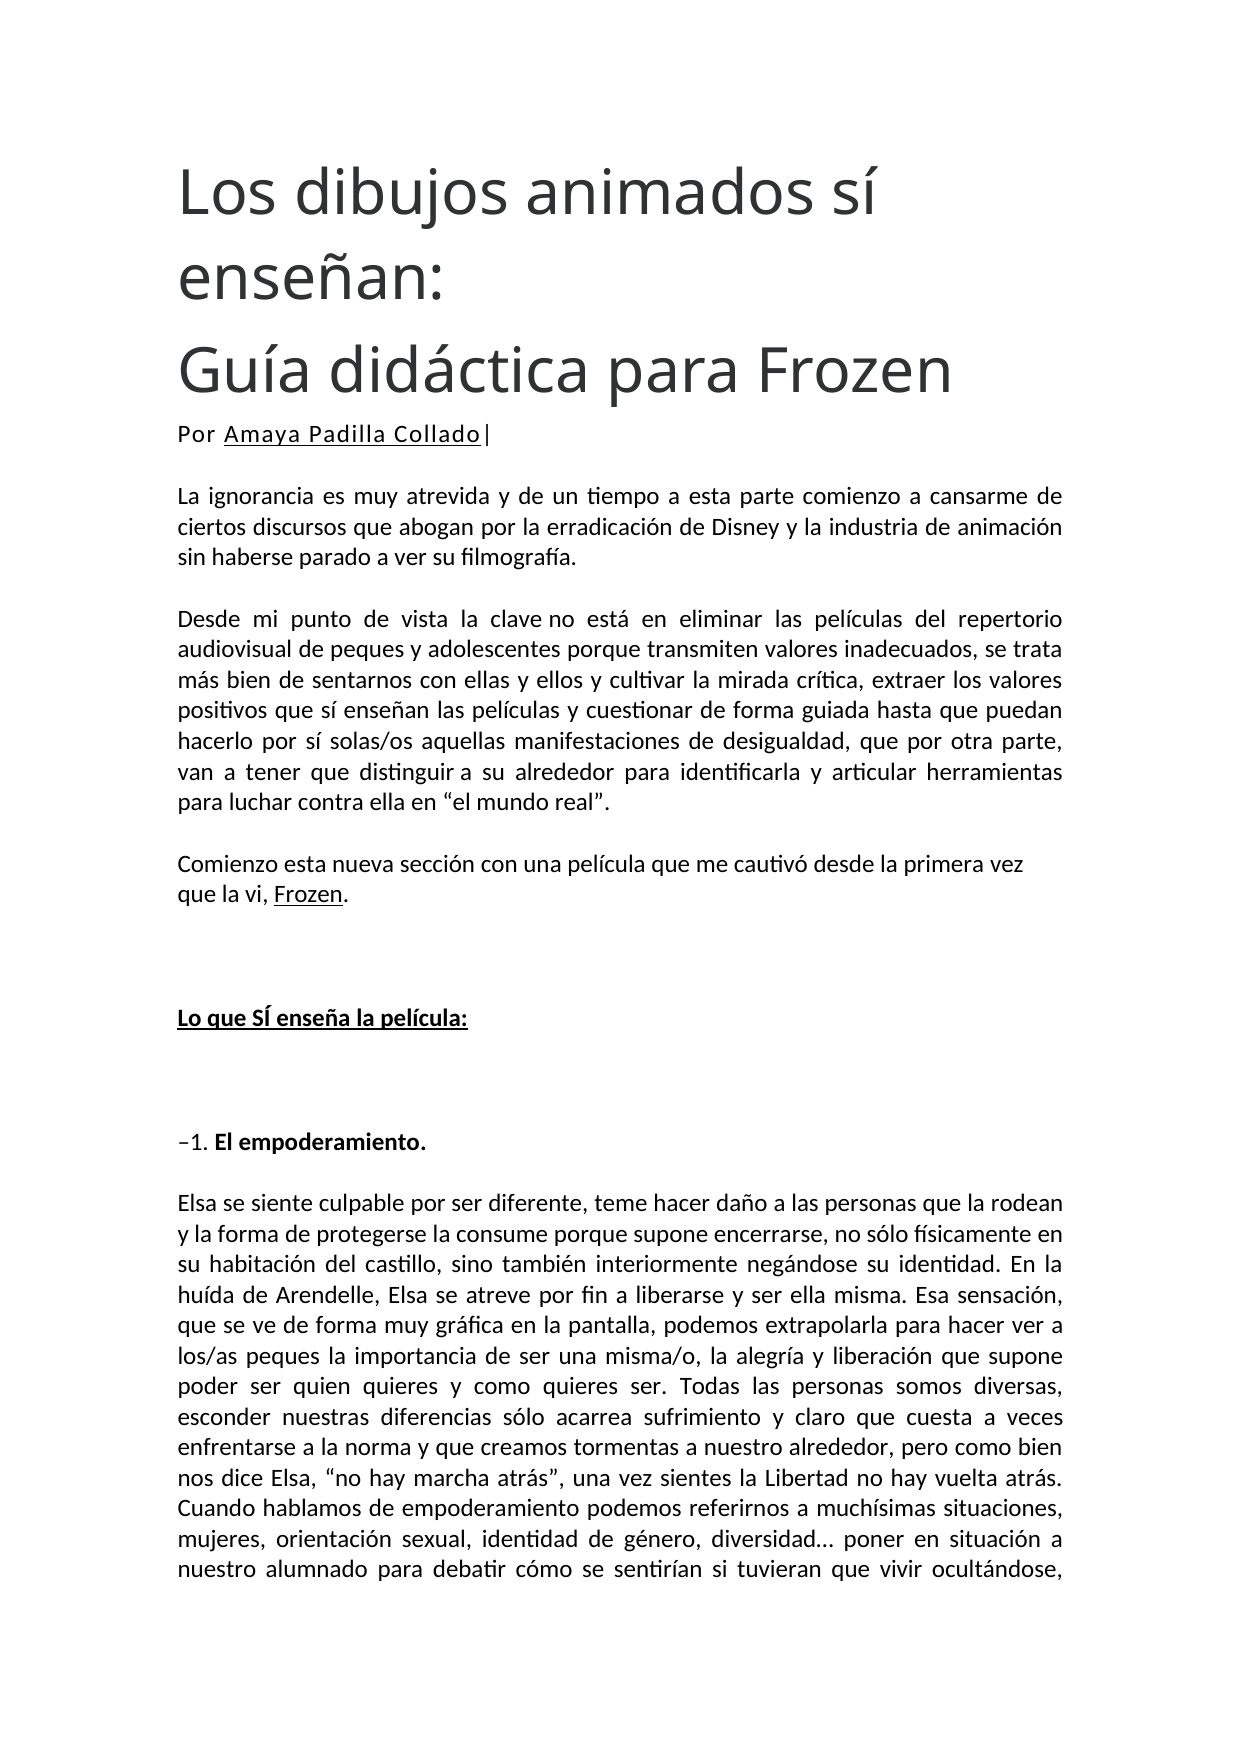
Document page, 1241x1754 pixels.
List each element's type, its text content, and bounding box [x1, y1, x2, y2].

text La ignorancia es muy atrevida y de un tiempo a esta parte comienzo a cansarme de ciertos discursos que abogan por la erradicación de Disney y la industria de animación sin haberse parado a ver su filmografía. [177, 480, 1063, 572]
text Guía didáctica para Frozen [177, 326, 1063, 411]
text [177, 1187, 1063, 1584]
text –1. El empoderamiento. [177, 1126, 1063, 1156]
text Desde mi punto de vista la clave no está en eliminar las películas del repertorio audiovisual de peques y adolescentes porque transmiten valores inadecuados, se trata más bien de sentarnos con ellas y ellos y cultivar la mirada crítica, extraer los valores positivos que sí enseñan las películas y cuestionar de forma guiada hasta que puedan hacerlo por sí solas/os aquellas manifestaciones de desigualdad, que por otra parte, van a tener que distinguir a su alrededor para identificarla y articular herramientas para luchar contra ella en “el mundo real”. [177, 603, 1063, 817]
text Comienzo esta nueva sección con una película que me cautivó desde la primera vez que la vi, Frozen. [177, 848, 1063, 909]
text Los dibujos animados sí enseñan: [177, 148, 1063, 318]
text Lo que SÍ enseña la película: [177, 1002, 1063, 1033]
text Por Amaya Padilla Collado| [177, 418, 1063, 449]
